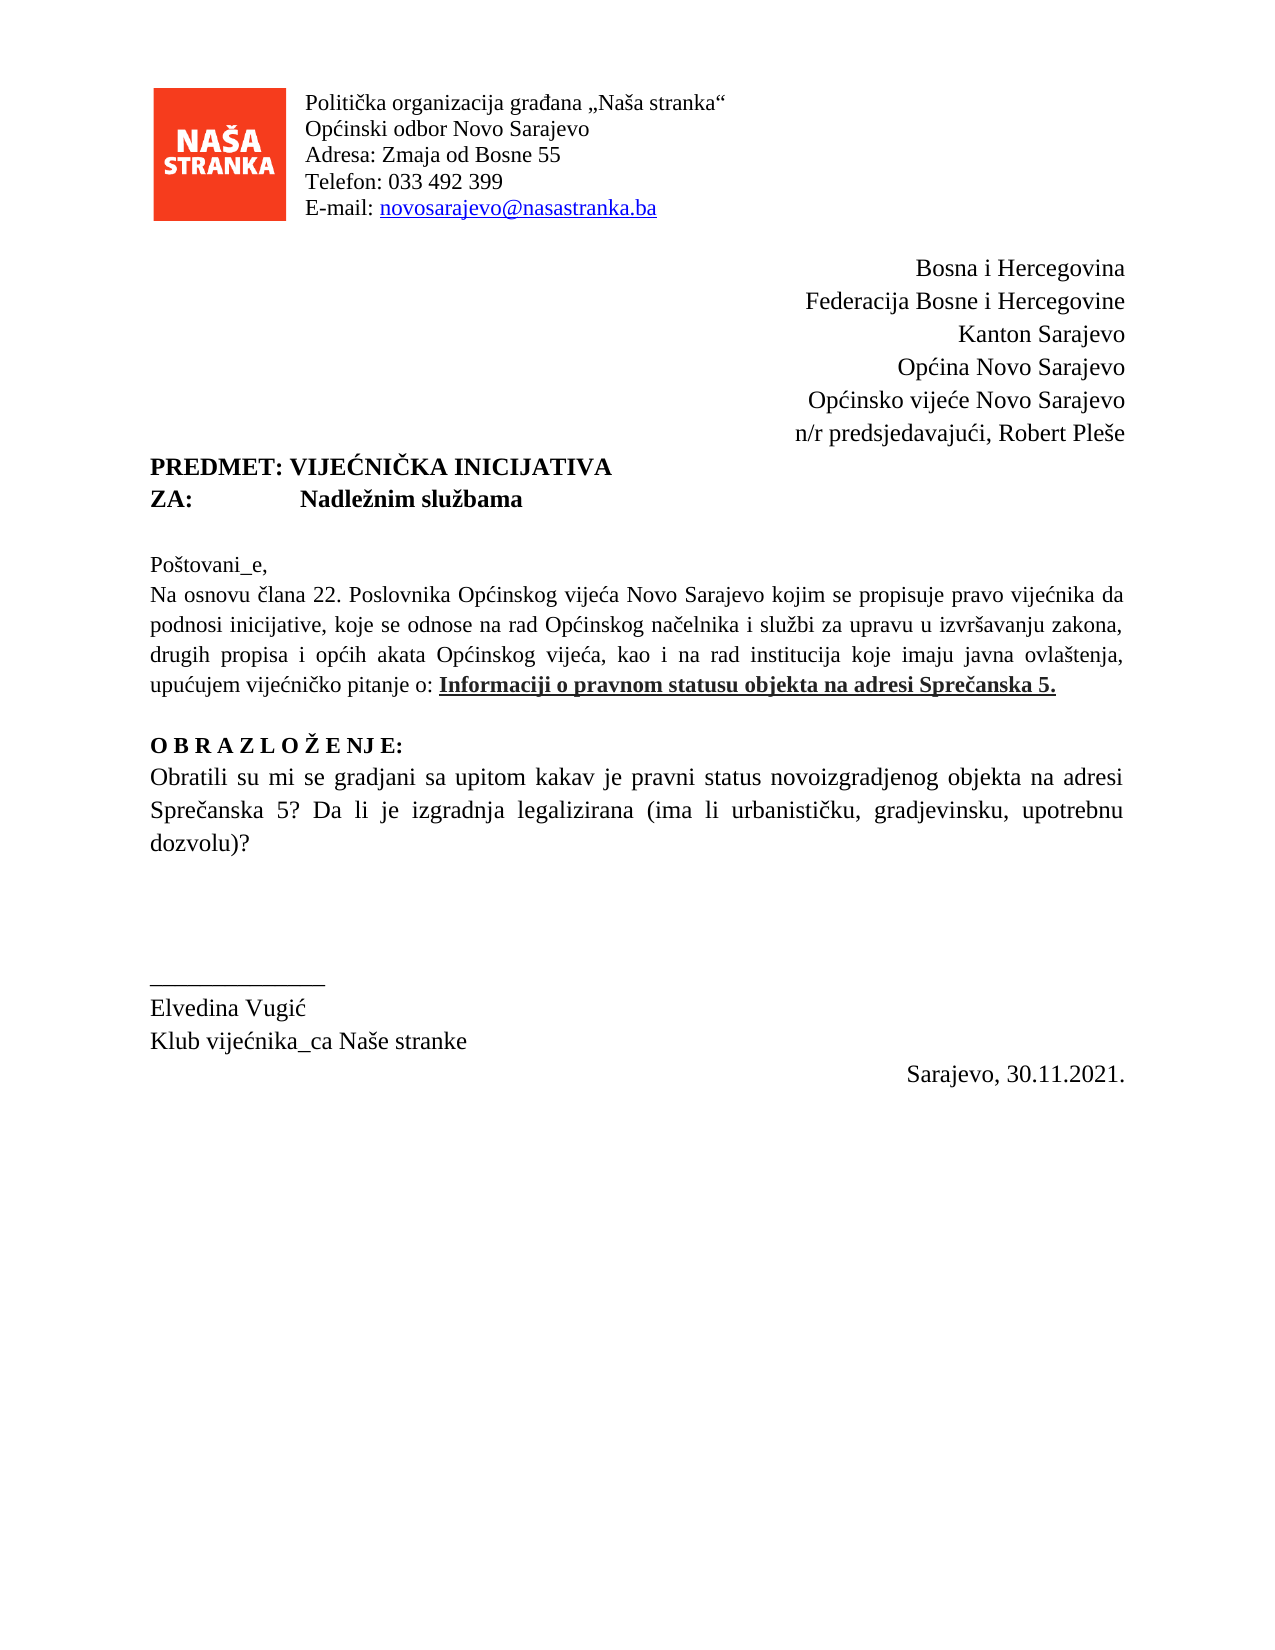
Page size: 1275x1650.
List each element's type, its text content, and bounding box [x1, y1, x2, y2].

text Općinsko vijeće Novo Sarajevo [150, 386, 1125, 414]
picture [153, 88, 287, 221]
text Telefon: 033 492 399 [287, 168, 1125, 194]
text Obratili su mi se gradjani sa upitom kakav je pravni status novoizgradjenog objekta na adresi Sprečanska 5? Da li je izgradnja legalizirana (ima li urbanističku, gradjevinsku, upotrebnu dozvolu)? [150, 762, 1125, 857]
text Bosna i Hercegovina [150, 253, 1125, 282]
text n/r predsjedavajući, Robert Pleše [150, 418, 1125, 447]
text Na osnovu člana 22. Poslovnika Općinskog vijeća Novo Sarajevo kojim se propisuje pravo vijećnika da podnosi inicijative, koje se odnose na rad Općinskog načelnika i službi za upravu u izvršavanju zakona, drugih propisa i općih akata Općinskog vijeća, kao i na rad institucija koje imaju javna ovlaštenja, upućujem vijećničko pitanje o: Informaciji o pravnom statusu objekta na adresi Sprečanska 5. [150, 581, 1125, 698]
text Elvedina Vugić [150, 993, 1125, 1022]
text PREDMET: VIJEĆNIČKA INICIJATIVA [150, 452, 1125, 480]
text Sarajevo, 30.11.2021. [150, 1059, 1125, 1088]
text O B R A Z L O Ž E NJ E: [150, 732, 1125, 758]
text Općinski odbor Novo Sarajevo [287, 115, 1125, 141]
text Federacija Bosne i Hercegovine [150, 286, 1125, 315]
text Općina Novo Sarajevo [150, 352, 1125, 381]
text Poštovani_e, [150, 551, 1125, 577]
text Politička organizacija građana „Naša stranka“ [287, 89, 1125, 115]
text Klub vijećnika_ca Naše stranke [150, 1026, 1125, 1055]
text E-mail: novosarajevo@nasastranka.ba [287, 194, 1125, 220]
text ______________ [150, 960, 1125, 989]
text Adresa: Zmaja od Bosne 55 [287, 141, 1125, 168]
text ZA: Nadležnim službama [150, 484, 1125, 513]
text Kanton Sarajevo [150, 319, 1125, 348]
